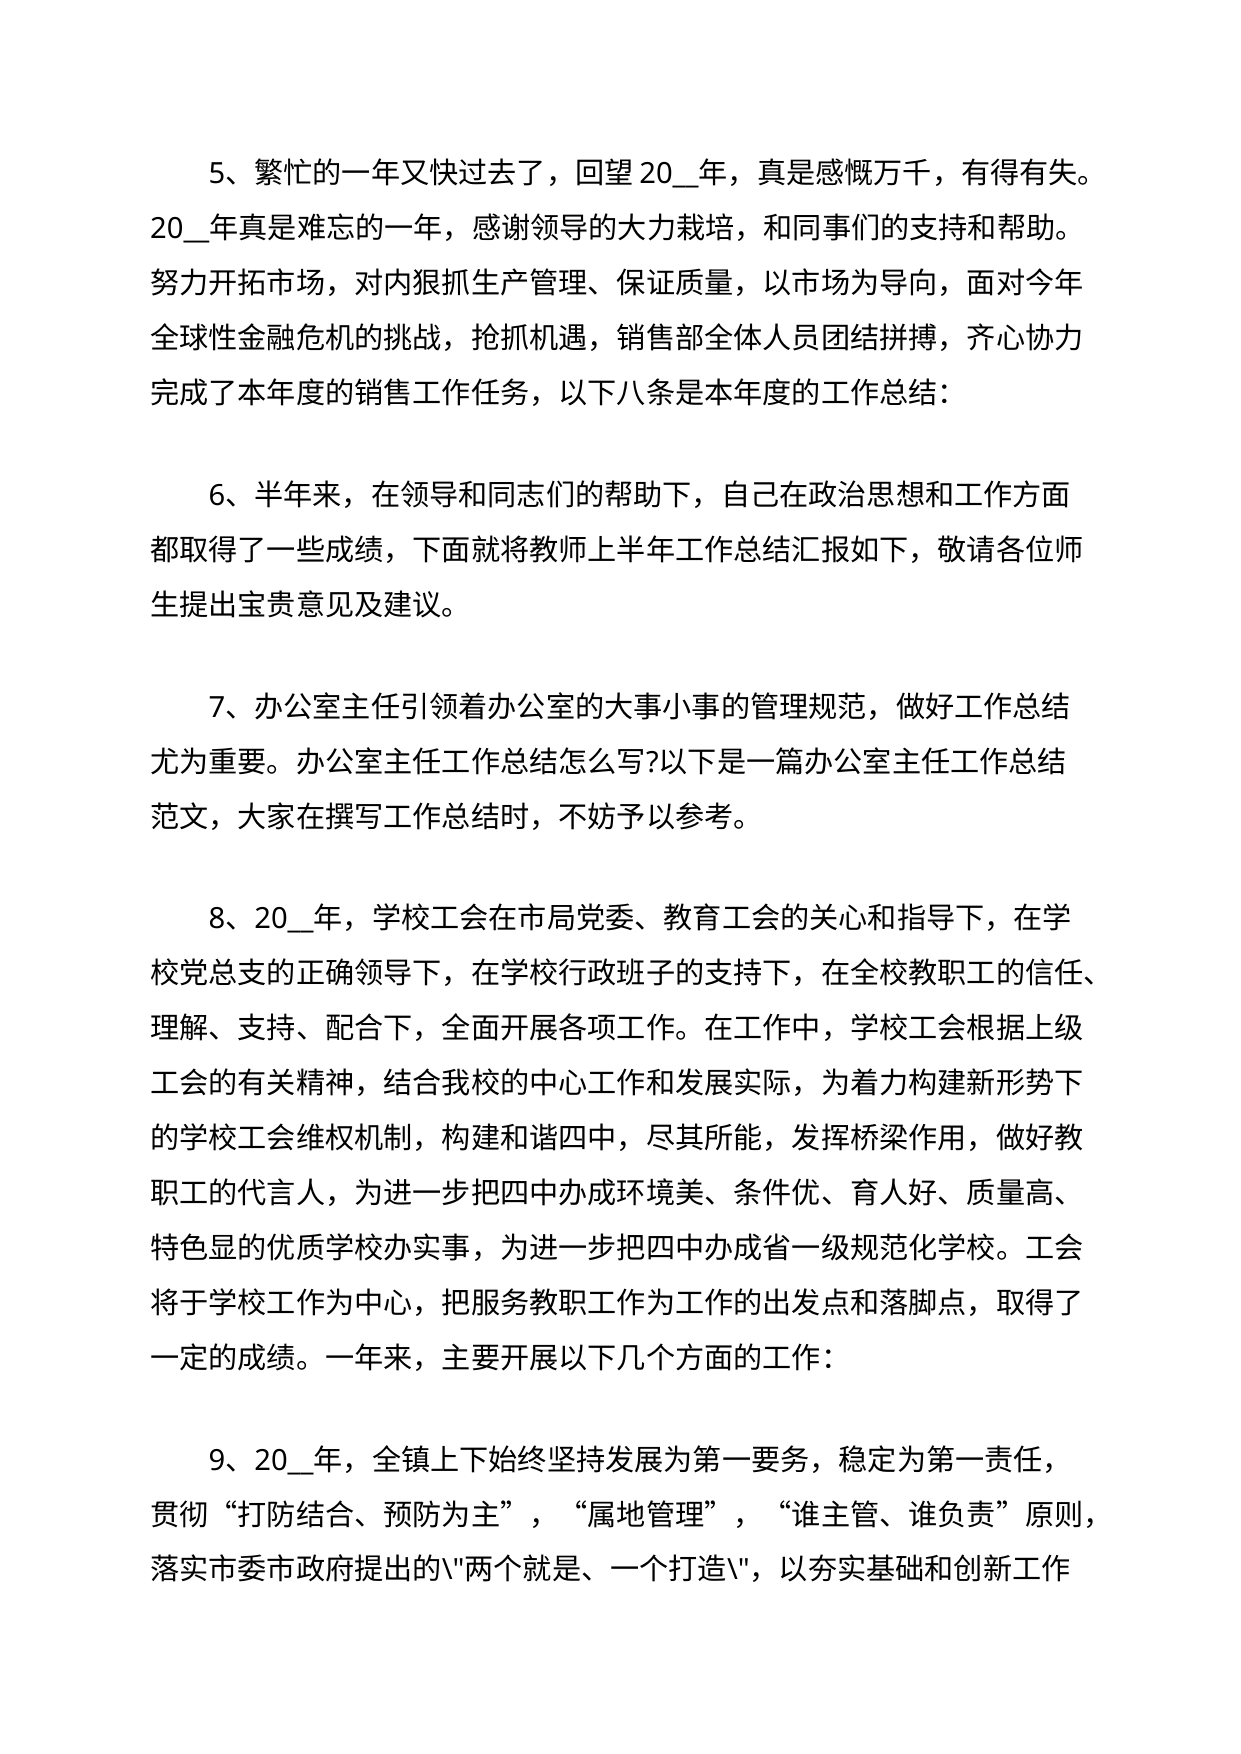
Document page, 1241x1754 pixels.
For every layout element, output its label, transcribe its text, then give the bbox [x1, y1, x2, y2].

text 7、办公室主任引领着办公室的大事小事的管理规范，做好工作总结尤为重要。办公室主任工作总结怎么写?以下是一篇办公室主任工作总结范文，大家在撰写工作总结时，不妨予以参考。 [150, 683, 1090, 836]
text 6、半年来，在领导和同志们的帮助下，自己在政治思想和工作方面都取得了一些成绩，下面就将教师上半年工作总结汇报如下，敬请各位师生提出宝贵意见及建议。 [150, 472, 1090, 624]
text 8、20__年，学校工会在市局党委、教育工会的关心和指导下，在学校党总支的正确领导下，在学校行政班子的支持下，在全校教职工的信任、理解、支持、配合下，全面开展各项工作。在工作中，学校工会根据上级工会的有关精神，结合我校的中心工作和发展实际，为着力构建新形势下的学校工会维权机制，构建和谐四中，尽其所能，发挥桥梁作用，做好教职工的代言人，为进一步把四中办成环境美、条件优、育人好、质量高、特色显的优质学校办实事，为进一步把四中办成省一级规范化学校。工会将于学校工作为中心，把服务教职工作为工作的出发点和落脚点，取得了一定的成绩。一年来，主要开展以下几个方面的工作： [150, 895, 1090, 1377]
text 5、繁忙的一年又快过去了，回望20__年，真是感慨万千，有得有失。20__年真是难忘的一年，感谢领导的大力栽培，和同事们的支持和帮助。努力开拓市场，对内狠抓生产管理、保证质量，以市场为导向，面对今年全球性金融危机的挑战，抢抓机遇，销售部全体人员团结拼搏，齐心协力完成了本年度的销售工作任务，以下八条是本年度的工作总结： [150, 150, 1090, 412]
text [150, 1436, 1090, 1588]
